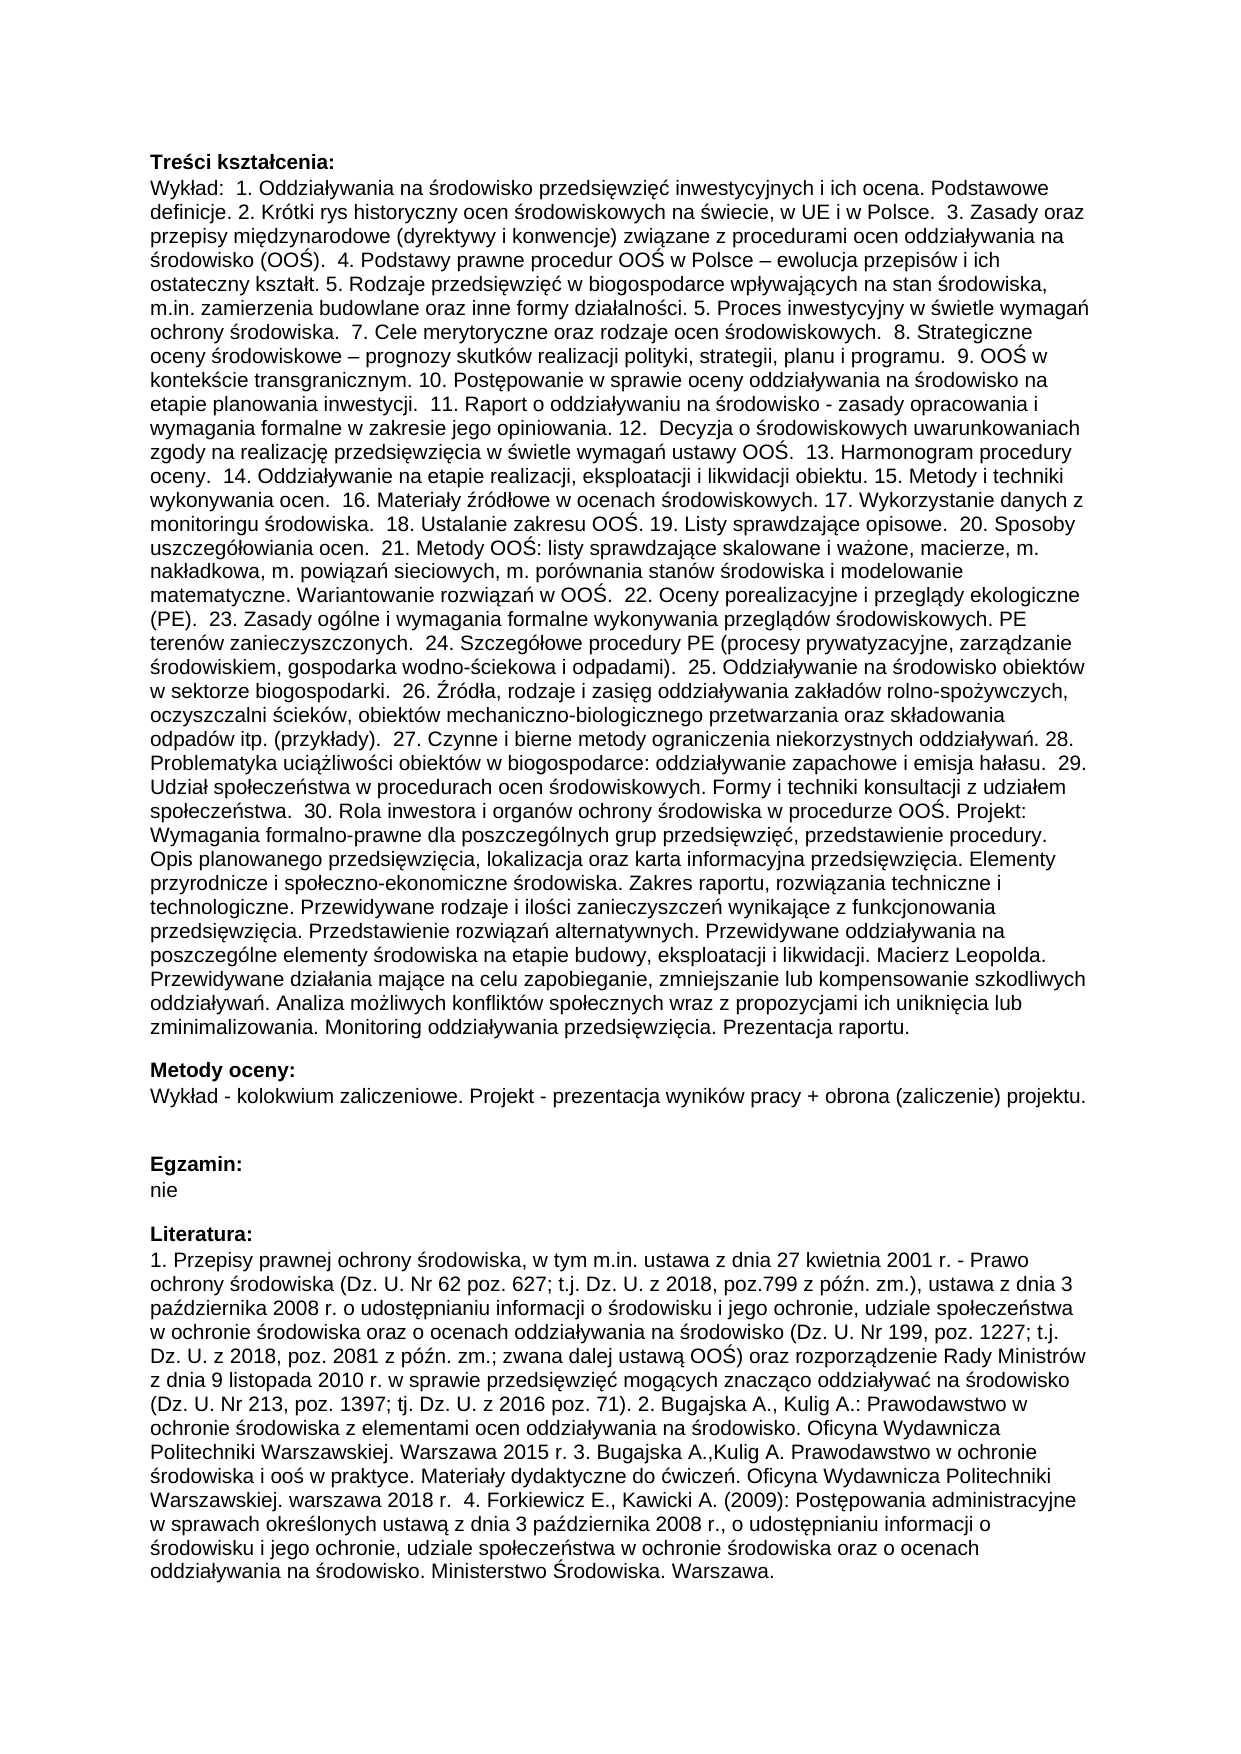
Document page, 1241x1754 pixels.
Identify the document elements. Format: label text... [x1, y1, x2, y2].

text Treści kształcenia: [150, 150, 1090, 174]
text Wykład - kolokwium zaliczeniowe. Projekt - prezentacja wyników pracy + obrona (zaliczenie) projektu. [150, 1084, 1090, 1132]
text nie [150, 1178, 1090, 1202]
text Egzamin: [150, 1152, 1090, 1176]
text 1. Przepisy prawnej ochrony środowiska, w tym m.in. ustawa z dnia 27 kwietnia 2001 r. - Prawo ochrony środowiska (Dz. U. Nr 62 poz. 627; t.j. Dz. U. z 2018, poz.799 z późn. zm.), ustawa z dnia 3 października 2008 r. o udostępnianiu informacji o środowisku i jego ochronie, udziale społeczeństwa w ochronie środowiska oraz o ocenach oddziaływania na środowisko (Dz. U. Nr 199, poz. 1227; t.j. Dz. U. z 2018, poz. 2081 z późn. zm.; zwana dalej ustawą OOŚ) oraz rozporządzenie Rady Ministrów z dnia 9 listopada 2010 r. w sprawie przedsięwzięć mogących znacząco oddziaływać na środowisko (Dz. U. Nr 213, poz. 1397; tj. Dz. U. z 2016 poz. 71). 2. Bugajska A., Kulig A.: Prawodawstwo w ochronie środowiska z elementami ocen oddziaływania na środowisko. Oficyna Wydawnicza Politechniki Warszawskiej. Warszawa 2015 r. 3. Bugajska A.,Kulig A. Prawodawstwo w ochronie środowiska i ooś w praktyce. Materiały dydaktyczne do ćwiczeń. Oficyna Wydawnicza Politechniki Warszawskiej. warszawa 2018 r. 4. Forkiewicz E., Kawicki A. (2009): Postępowania administracyjne w sprawach określonych ustawą z dnia 3 października 2008 r., o udostępnianiu informacji o środowisku i jego ochronie, udziale społeczeństwa w ochronie środowiska oraz o ocenach oddziaływania na środowisko. Ministerstwo Środowiska. Warszawa. [150, 1248, 1090, 1583]
text Literatura: [150, 1222, 1090, 1246]
text Metody oceny: [150, 1058, 1090, 1082]
text Wykład: 1. Oddziaływania na środowisko przedsięwzięć inwestycyjnych i ich ocena. Podstawowe definicje. 2. Krótki rys historyczny ocen środowiskowych na świecie, w UE i w Polsce. 3. Zasady oraz przepisy międzynarodowe (dyrektywy i konwencje) związane z procedurami ocen oddziaływania na środowisko (OOŚ). 4. Podstawy prawne procedur OOŚ w Polsce – ewolucja przepisów i ich ostateczny kształt. 5. Rodzaje przedsięwzięć w biogospodarce wpływających na stan środowiska, m.in. zamierzenia budowlane oraz inne formy działalności. 5. Proces inwestycyjny w świetle wymagań ochrony środowiska. 7. Cele merytoryczne oraz rodzaje ocen środowiskowych. 8. Strategiczne oceny środowiskowe – prognozy skutków realizacji polityki, strategii, planu i programu. 9. OOŚ w kontekście transgranicznym. 10. Postępowanie w sprawie oceny oddziaływania na środowisko na etapie planowania inwestycji. 11. Raport o oddziaływaniu na środowisko - zasady opracowania i wymagania formalne w zakresie jego opiniowania. 12. Decyzja o środowiskowych uwarunkowaniach zgody na realizację przedsięwzięcia w świetle wymagań ustawy OOŚ. 13. Harmonogram procedury oceny. 14. Oddziaływanie na etapie realizacji, eksploatacji i likwidacji obiektu. 15. Metody i techniki wykonywania ocen. 16. Materiały źródłowe w ocenach środowiskowych. 17. Wykorzystanie danych z monitoringu środowiska. 18. Ustalanie zakresu OOŚ. 19. Listy sprawdzające opisowe. 20. Sposoby uszczegółowiania ocen. 21. Metody OOŚ: listy sprawdzające skalowane i ważone, macierze, m. nakładkowa, m. powiązań sieciowych, m. porównania stanów środowiska i modelowanie matematyczne. Wariantowanie rozwiązań w OOŚ. 22. Oceny porealizacyjne i przeglądy ekologiczne (PE). 23. Zasady ogólne i wymagania formalne wykonywania przeglądów środowiskowych. PE terenów zanieczyszczonych. 24. Szczegółowe procedury PE (procesy prywatyzacyjne, zarządzanie środowiskiem, gospodarka wodno-ściekowa i odpadami). 25. Oddziaływanie na środowisko obiektów w sektorze biogospodarki. 26. Źródła, rodzaje i zasięg oddziaływania zakładów rolno-spożywczych, oczyszczalni ścieków, obiektów mechaniczno-biologicznego przetwarzania oraz składowania odpadów itp. (przykłady). 27. Czynne i bierne metody ograniczenia niekorzystnych oddziaływań. 28. Problematyka uciążliwości obiektów w biogospodarce: oddziaływanie zapachowe i emisja hałasu. 29. Udział społeczeństwa w procedurach ocen środowiskowych. Formy i techniki konsultacji z udziałem społeczeństwa. 30. Rola inwestora i organów ochrony środowiska w procedurze OOŚ. Projekt: Wymagania formalno-prawne dla poszczególnych grup przedsięwzięć, przedstawienie procedury. Opis planowanego przedsięwzięcia, lokalizacja oraz karta informacyjna przedsięwzięcia. Elementy przyrodnicze i społeczno-ekonomiczne środowiska. Zakres raportu, rozwiązania techniczne i technologiczne. Przewidywane rodzaje i ilości zanieczyszczeń wynikające z funkcjonowania przedsięwzięcia. Przedstawienie rozwiązań alternatywnych. Przewidywane oddziaływania na poszczególne elementy środowiska na etapie budowy, eksploatacji i likwidacji. Macierz Leopolda. Przewidywane działania mające na celu zapobieganie, zmniejszanie lub kompensowanie szkodliwych oddziaływań. Analiza możliwych konfliktów społecznych wraz z propozycjami ich uniknięcia lub zminimalizowania. Monitoring oddziaływania przedsięwzięcia. Prezentacja raportu. [150, 176, 1090, 1038]
